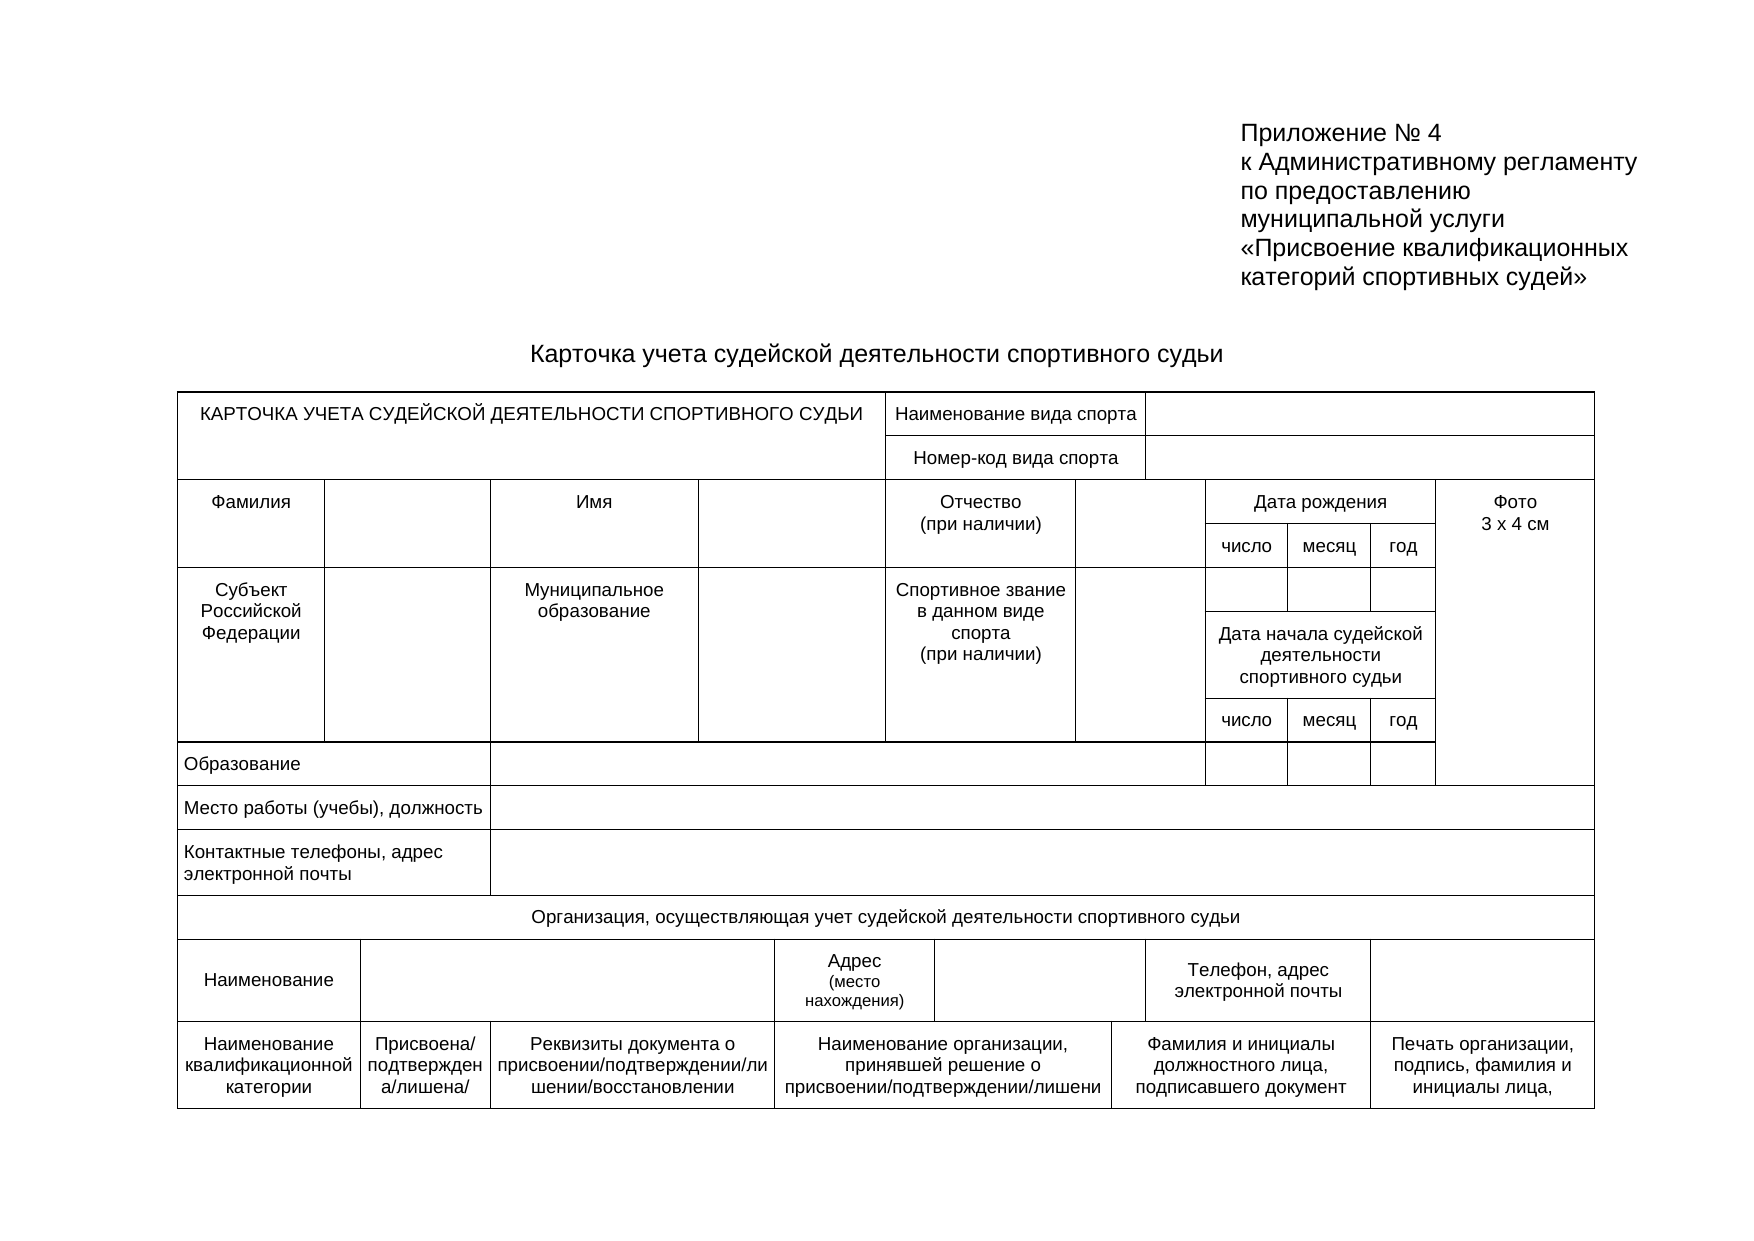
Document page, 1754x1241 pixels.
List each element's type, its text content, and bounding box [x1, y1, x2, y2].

text Карточка учета судейской деятельности спортивного судьи [118, 339, 1636, 367]
table_cell Фамилия [178, 480, 324, 567]
table_cell [325, 480, 490, 567]
table_cell Образование [178, 743, 490, 785]
table_header Приложение № 4 к Административному регламенту по предоставлению муниципальной услуги «Присвоение квалификационных категорий спортивных судей» [1229, 118, 1659, 315]
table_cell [361, 1022, 490, 1108]
table_cell месяц [1288, 699, 1370, 741]
table_cell Дата рождения [1206, 480, 1435, 523]
table_cell [699, 480, 885, 567]
table_cell Место работы (учебы), должность [178, 786, 490, 829]
table_cell Телефон, адрес электронной почты [1146, 940, 1370, 1021]
table_header Наименование вида спорта [886, 393, 1145, 435]
table_cell Организация, осуществляющая учет судейской деятельности спортивного судьи [178, 896, 1594, 938]
table_cell Имя [491, 480, 698, 567]
table_cell [699, 568, 885, 741]
table_cell Муниципальное образование [491, 568, 698, 741]
table_cell [1206, 568, 1287, 611]
table_cell Спортивное звание в данном виде спорта (при наличии) [886, 568, 1075, 741]
table_cell Фото 3 x 4 см [1436, 480, 1594, 785]
table_cell [361, 940, 774, 1021]
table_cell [775, 1022, 1111, 1108]
table_cell Адрес (место нахождения) [775, 940, 934, 1021]
table_cell [1371, 743, 1435, 785]
table_cell число [1206, 524, 1287, 567]
table_cell Дата начала судейской деятельности спортивного судьи [1206, 612, 1435, 698]
table_cell Реквизиты документа о присвоении/подтверждении/лишении/восстановлении [491, 1022, 774, 1108]
table_cell Контактные телефоны, адрес электронной почты [178, 830, 490, 894]
table_cell год [1371, 699, 1435, 741]
table_cell Наименование [178, 940, 360, 1021]
table_cell [1371, 568, 1435, 611]
table_cell [1076, 480, 1205, 567]
table_cell Отчество (при наличии) [886, 480, 1075, 567]
table_cell [935, 940, 1145, 1021]
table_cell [1371, 1022, 1594, 1108]
table_cell [1146, 436, 1594, 479]
table_cell [491, 830, 1594, 894]
table_cell Субъект Российской Федерации [178, 568, 324, 741]
table_header КАРТОЧКА УЧЕТА СУДЕЙСКОЙ ДЕЯТЕЛЬНОСТИ СПОРТИВНОГО СУДЬИ [178, 393, 885, 479]
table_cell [178, 1022, 360, 1108]
table_cell Номер-код вида спорта [886, 436, 1145, 479]
table_cell год [1371, 524, 1435, 567]
table_cell [1371, 940, 1594, 1021]
table_cell [491, 743, 1205, 785]
table_cell число [1206, 699, 1287, 741]
table_cell [1288, 568, 1370, 611]
table_cell месяц [1288, 524, 1370, 567]
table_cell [1112, 1022, 1370, 1108]
table_cell [325, 568, 490, 741]
table_cell [1288, 743, 1370, 785]
table_cell [1206, 743, 1287, 785]
table_cell [1076, 568, 1205, 741]
table_header [1146, 393, 1594, 435]
table_cell [491, 786, 1594, 829]
